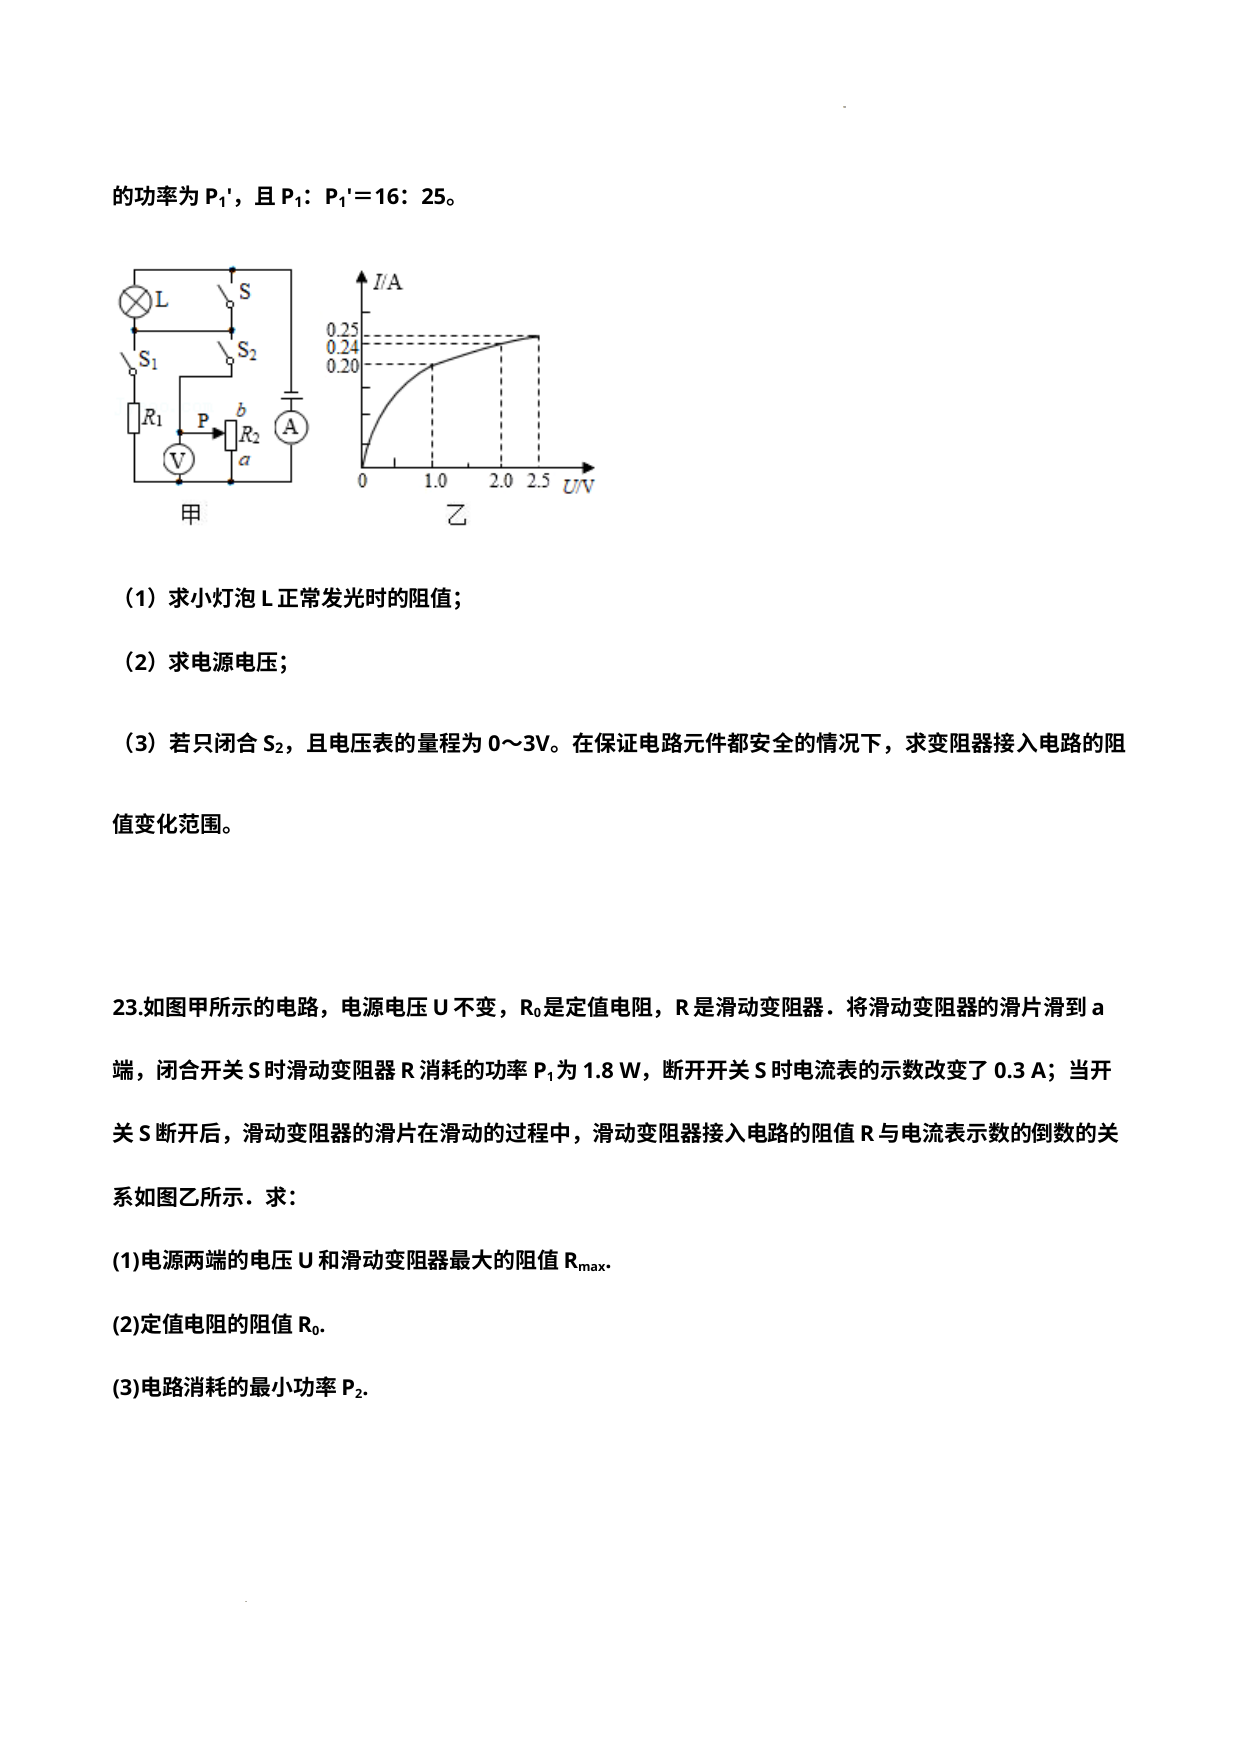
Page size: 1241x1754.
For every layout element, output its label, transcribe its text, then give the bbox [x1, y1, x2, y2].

text (2)定值电阻的阻值R0. [112, 1307, 1128, 1338]
text （1）求小灯泡L正常发光时的阻值； [112, 580, 1128, 613]
text (3)电路消耗的最小功率P2. [112, 1370, 1128, 1402]
text （2）求电源电压； [112, 644, 1128, 677]
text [112, 162, 1128, 227]
picture [112, 261, 600, 530]
text 23.如图甲所示的电路，电源电压U不变，R0是定值电阻，R是滑动变阻器．将滑动变阻器的滑片滑到a端，闭合开关S时滑动变阻器R消耗的功率P1为1.8 W，断开开关S时电流表的示数改变了0.3 A；当开关S断开后，滑动变阻器的滑片在滑动的过程中，滑动变阻器接入电路的阻值R与电流表示数的倒数的关系如图乙所示．求： [112, 989, 1128, 1212]
text (1)电源两端的电压U和滑动变阻器最大的阻值Rmax. [112, 1243, 1128, 1275]
text （3）若只闭合S2，且电压表的量程为0～3V。在保证电路元件都安全的情况下，求变阻器接入电路的阻值变化范围。 [112, 709, 1128, 839]
